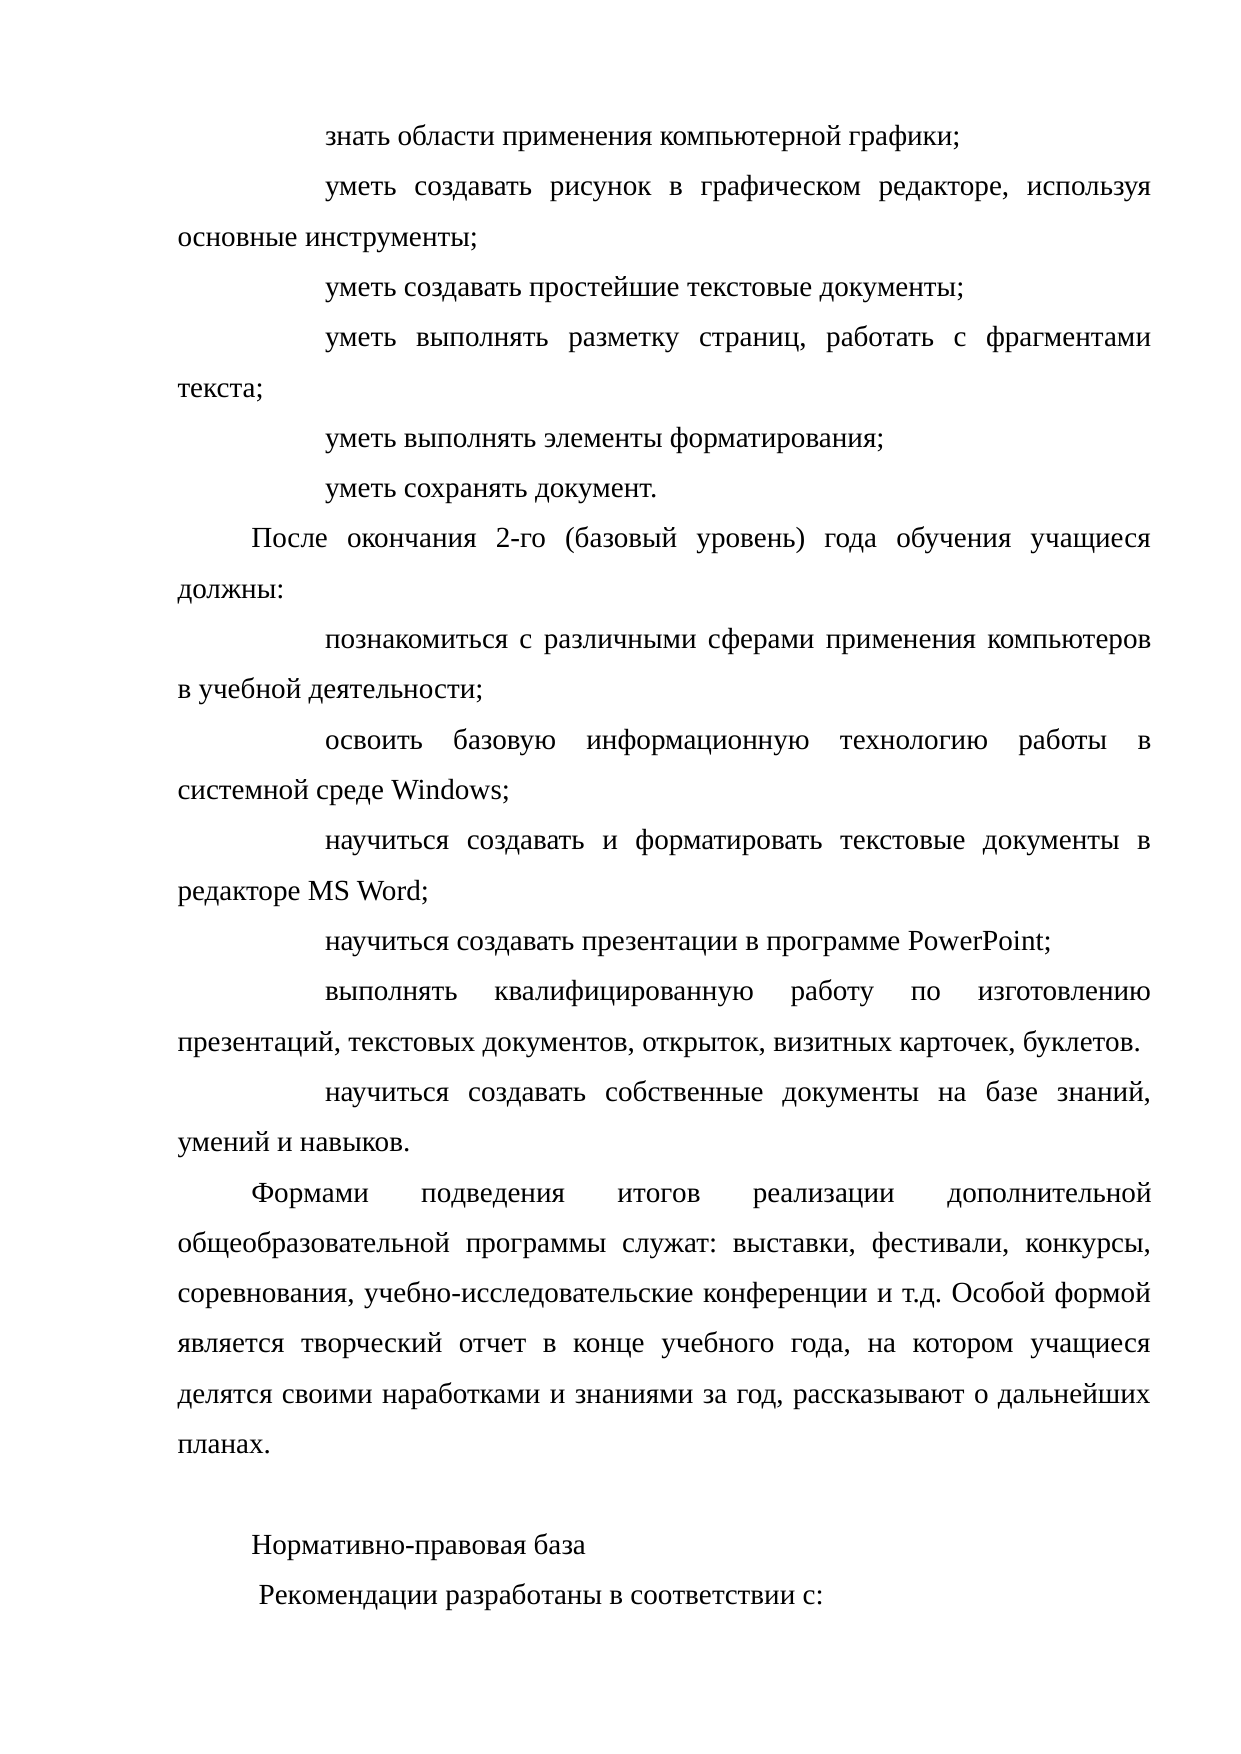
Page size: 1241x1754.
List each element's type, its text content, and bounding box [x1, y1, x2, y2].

text Рекомендации разработаны в соответствии с: [177, 1577, 1152, 1611]
text  научиться создавать и форматировать текстовые документы в редакторе MS Word; [177, 822, 1152, 906]
text  знать области применения компьютерной графики; [177, 118, 1152, 152]
text  уметь выполнять разметку страниц, работать с фрагментами текста; [177, 319, 1152, 403]
subtitle Нормативно-правовая база [177, 1527, 1152, 1560]
text Формами подведения итогов реализации дополнительной общеобразовательной программы служат: выставки, фестивали, конкурсы, соревнования, учебно-исследовательские конференции и т.д. Особой формой является творческий отчет в конце учебного года, на котором учащиеся делятся своими наработками и знаниями за год, рассказывают о дальнейших планах. [177, 1175, 1152, 1460]
text  уметь сохранять документ. [177, 470, 1152, 504]
text После окончания 2-го (базовый уровень) года обучения учащиеся должны: [177, 521, 1152, 604]
text  уметь создавать рисунок в графическом редакторе, используя основные инструменты; [177, 168, 1152, 252]
text  выполнять квалифицированную работу по изготовлению презентаций, текстовых документов, открыток, визитных карточек, буклетов. [177, 973, 1152, 1057]
text  освоить базовую информационную технологию работы в системной среде Windows; [177, 722, 1152, 806]
text  научиться создавать собственные документы на базе знаний, умений и навыков. [177, 1074, 1152, 1158]
text  уметь выполнять элементы форматирования; [177, 420, 1152, 453]
text  научиться создавать презентации в программе PowerPoint; [177, 923, 1152, 957]
text  познакомиться с различными сферами применения компьютеров в учебной деятельности; [177, 621, 1152, 705]
text  уметь создавать простейшие текстовые документы; [177, 269, 1152, 303]
